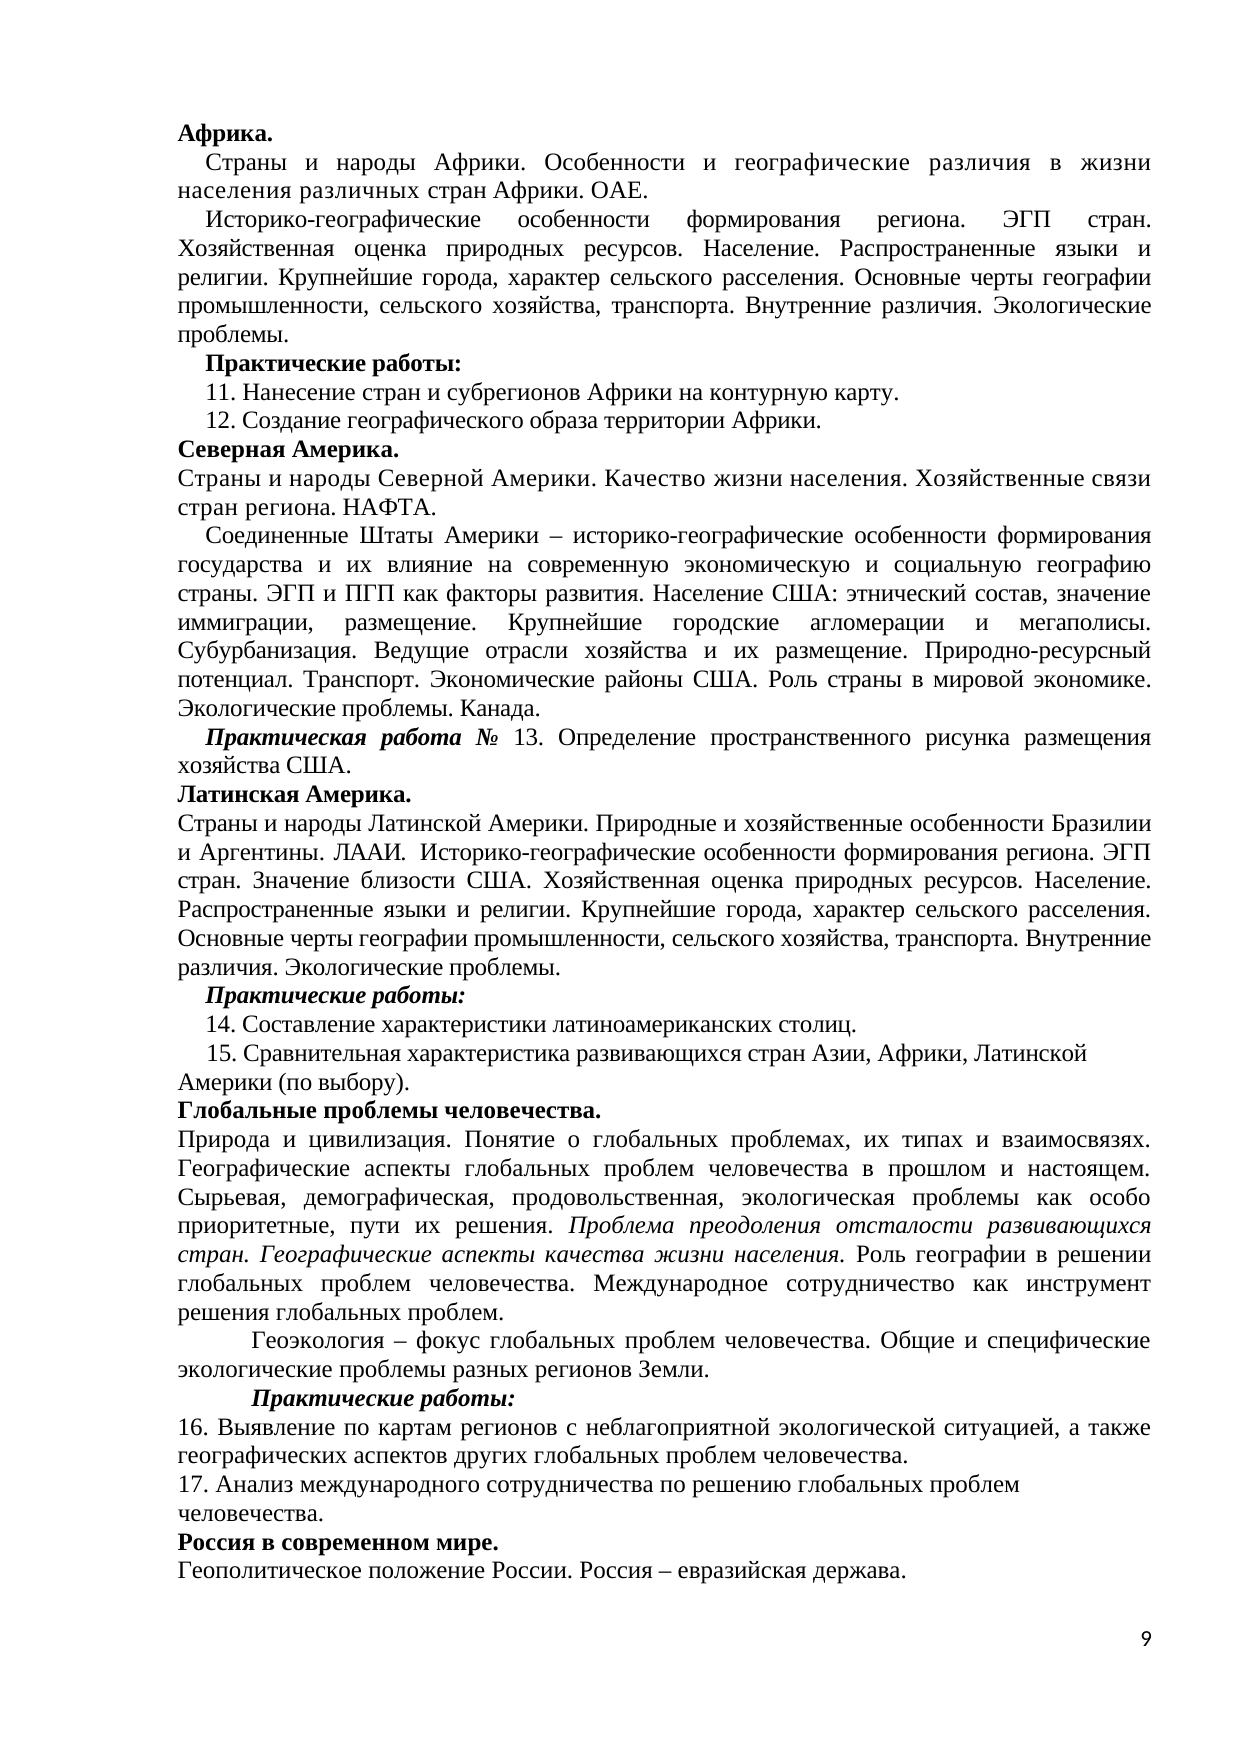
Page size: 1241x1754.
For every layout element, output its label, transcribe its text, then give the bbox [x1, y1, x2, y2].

text Страны и народы Северной Америки. Качество жизни населения. Хозяйственные связи стран региона. НАФТА. [177, 463, 1152, 521]
text 14. Составление характеристики латиноамериканских столиц. [177, 1009, 1152, 1038]
text Страны и народы Латинской Америки. Природные и хозяйственные особенности Бразилии и Аргентины. ЛААИ. Историко-географические особенности формирования региона. ЭГП стран. Значение близости США. Хозяйственная оценка природных ресурсов. Население. Распространенные языки и религии. Крупнейшие города, характер сельского расселения. Основные черты географии промышленности, сельского хозяйства, транспорта. Внутренние различия. Экологические проблемы. [177, 808, 1152, 981]
text Практические работы: [177, 1383, 1152, 1412]
text Практические работы: [177, 348, 1152, 377]
text Глобальные проблемы человечества. [177, 1096, 1152, 1124]
text Природа и цивилизация. Понятие о глобальных проблемах, их типах и взаимосвязях. Географические аспекты глобальных проблем человечества в прошлом и настоящем. Сырьевая, демографическая, продовольственная, экологическая проблемы как особо приоритетные, пути их решения. Проблема преодоления отсталости развивающихся стран. Географические аспекты качества жизни населения. Роль географии в решении глобальных проблем человечества. Международное сотрудничество как инструмент решения глобальных проблем. [177, 1124, 1152, 1326]
text Геоэкология – фокус глобальных проблем человечества. Общие и специфические экологические проблемы разных регионов Земли. [177, 1326, 1152, 1383]
text 16. Выявление по картам регионов с неблагоприятной экологической ситуацией, а также географических аспектов других глобальных проблем человечества. [177, 1412, 1152, 1469]
text 11. Нанесение стран и субрегионов Африки на контурную карту. [177, 377, 1152, 406]
text Историко-географические особенности формирования региона. ЭГП стран. Хозяйственная оценка природных ресурсов. Население. Распространенные языки и религии. Крупнейшие города, характер сельского расселения. Основные черты географии промышленности, сельского хозяйства, транспорта. Внутренние различия. Экологические проблемы. [177, 204, 1152, 348]
text Африка. [177, 118, 1152, 147]
text Практические работы: [177, 981, 1152, 1009]
text Северная Америка. [177, 434, 1152, 463]
text 15. Сравнительная характеристика развивающихся стран Азии, Африки, Латинской Америки (по выбору). [177, 1038, 1152, 1096]
text Соединенные Штаты Америки – историко-географические особенности формирования государства и их влияние на современную экономическую и социальную географию страны. ЭГП и ПГП как факторы развития. Население США: этнический состав, значение иммиграции, размещение. Крупнейшие городские агломерации и мегаполисы. Субурбанизация. Ведущие отрасли хозяйства и их размещение. Природно-ресурсный потенциал. Транспорт. Экономические районы США. Роль страны в мировой экономике. Экологические проблемы. Канада. [177, 521, 1152, 722]
text Геополитическое положение России. Россия – евразийская держава. [177, 1556, 1152, 1584]
text Россия в современном мире. [177, 1527, 1152, 1556]
text 17. Анализ международного сотрудничества по решению глобальных проблем человечества. [178, 1469, 1151, 1527]
text Латинская Америка. [177, 779, 1152, 808]
text Страны и народы Африки. Особенности и географические различия в жизни населения различных стран Африки. ОАЕ. [177, 147, 1152, 204]
text Практическая работа № 13. Определение пространственного рисунка размещения хозяйства США. [177, 722, 1152, 779]
text 12. Создание географического образа территории Африки. [177, 406, 1152, 434]
